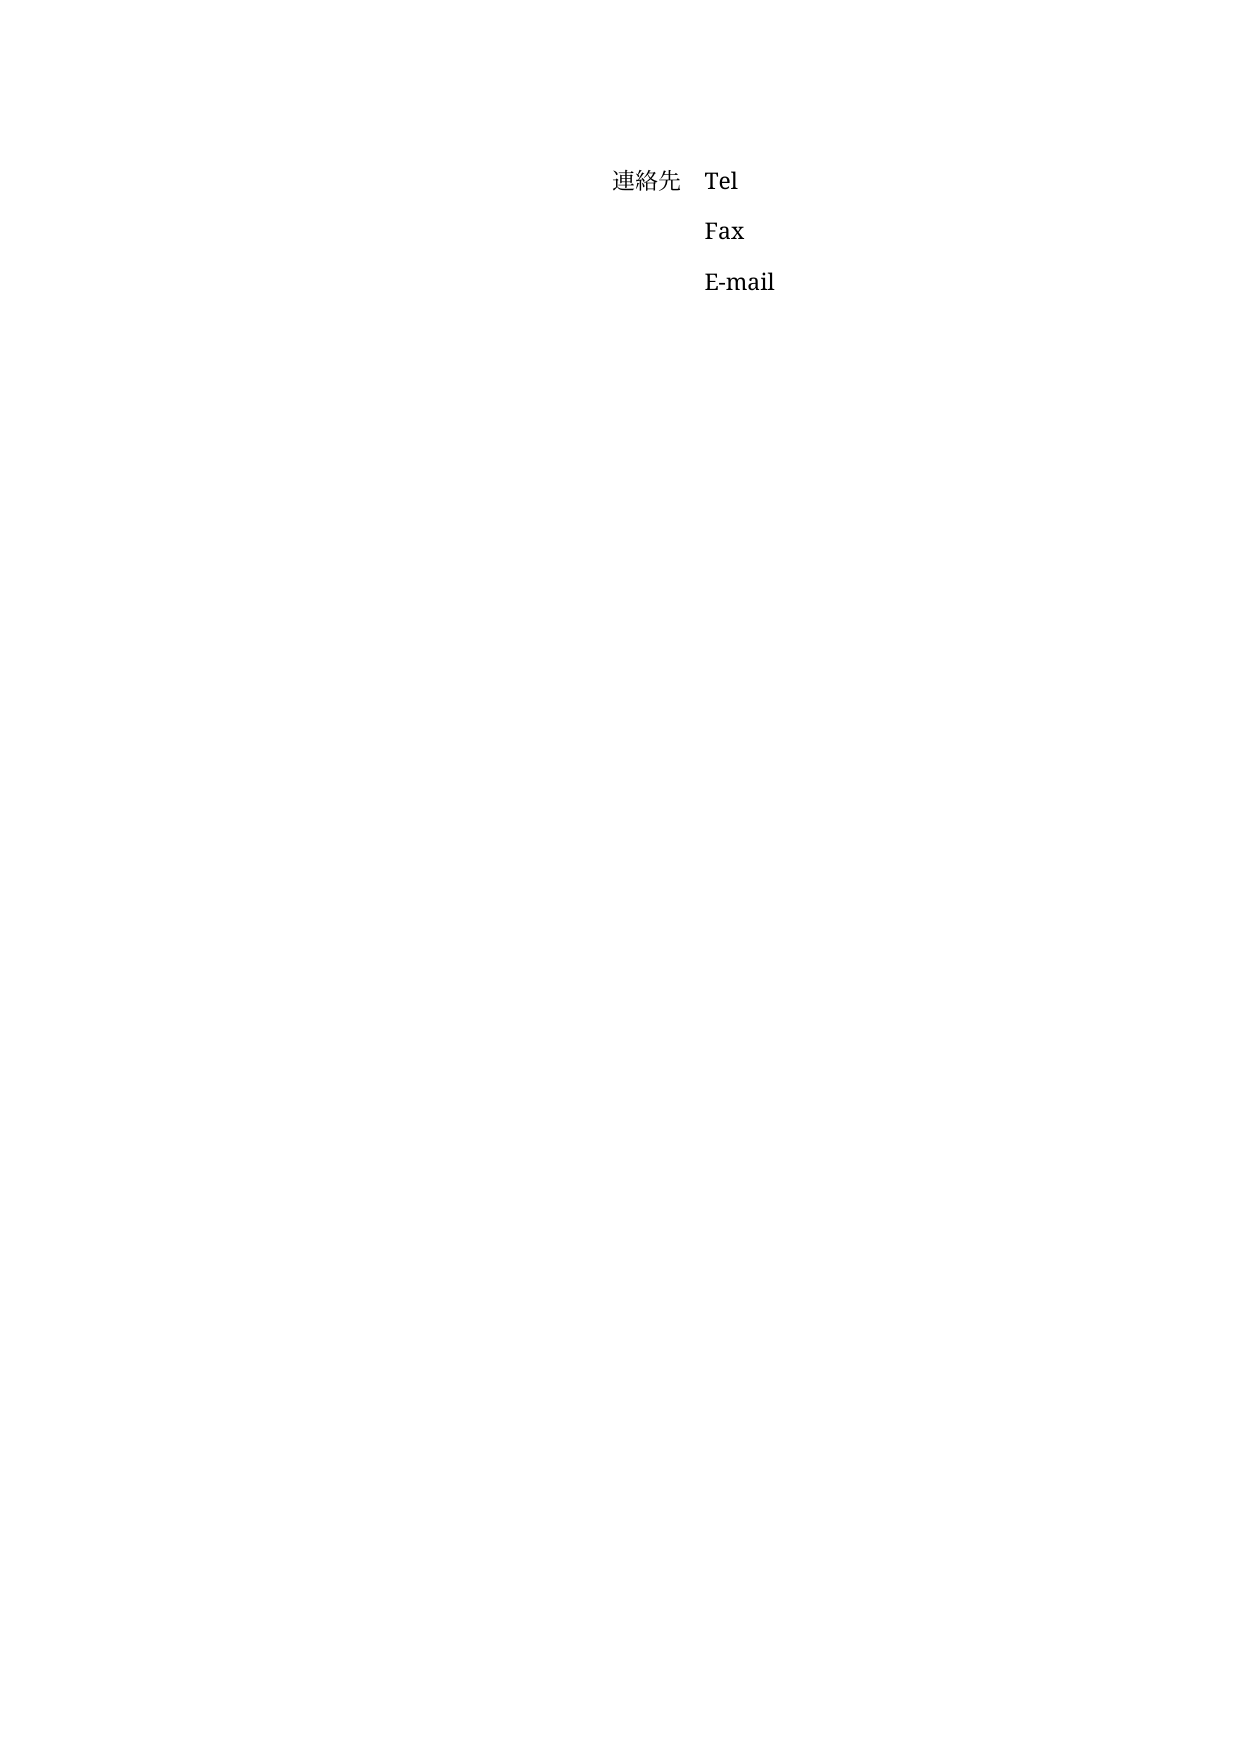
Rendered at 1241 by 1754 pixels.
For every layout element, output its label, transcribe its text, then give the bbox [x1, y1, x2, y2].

text E-mail 共催事業（様式第７号） [177, 262, 1068, 300]
text Fax [177, 211, 1068, 249]
text 連絡先 Tel [177, 161, 1068, 198]
